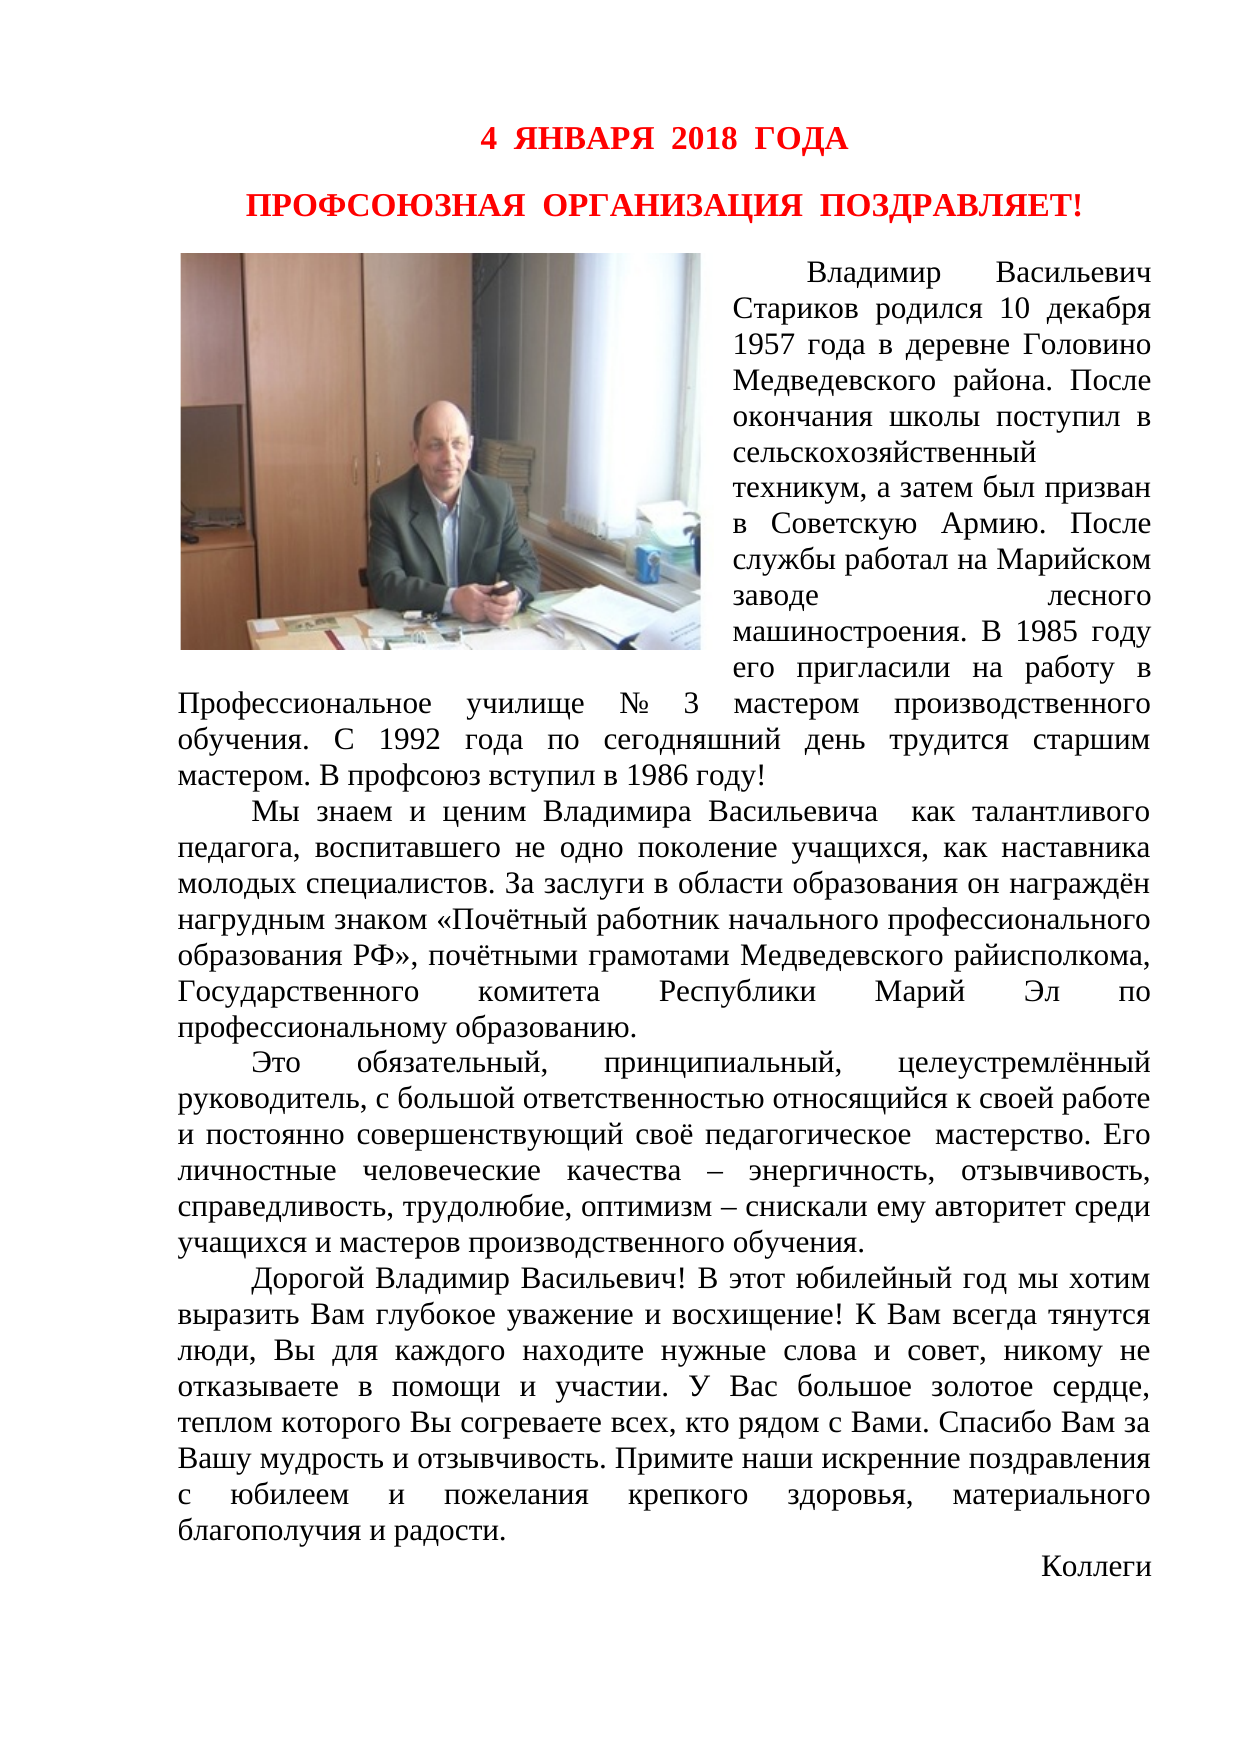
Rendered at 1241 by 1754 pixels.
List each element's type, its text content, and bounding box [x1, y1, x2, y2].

text 4 ЯНВАРЯ 2018 ГОДА [177, 118, 1152, 156]
text Дорогой Владимир Васильевич! В этот юбилейный год мы хотим выразить Вам глубокое уважение и восхищение! К Вам всегда тянутся люди, Вы для каждого находите нужные слова и совет, никому не отказываете в помощи и участии. У Вас большое золотое сердце, теплом которого Вы согреваете всех, кто рядом с Вами. Спасибо Вам за Вашу мудрость и отзывчивость. Примите наши искренние поздравления с юбилеем и пожелания крепкого здоровья, материального благополучия и радости. [177, 1259, 1152, 1547]
text Коллеги [177, 1547, 1152, 1583]
text ПРОФСОЮЗНАЯ ОРГАНИЗАЦИЯ ПОЗДРАВЛЯЕТ! [177, 186, 1152, 224]
text Это обязательный, принципиальный, целеустремлённый руководитель, с большой ответственностью относящийся к своей работе и постоянно совершенствующий своё педагогическое мастерство. Его личностные человеческие качества – энергичность, отзывчивость, справедливость, трудолюбие, оптимизм – снискали ему авторитет среди учащихся и мастеров производственного обучения. [177, 1044, 1152, 1259]
picture [180, 253, 714, 650]
text Мы знаем и ценим Владимира Васильевича как талантливого педагога, воспитавшего не одно поколение учащихся, как наставника молодых специалистов. За заслуги в области образования он награждён нагрудным знаком «Почётный работник начального профессионального образования РФ», почётными грамотами Медведевского райисполкома, Государственного комитета Республики Марий Эл по профессиональному образованию. [177, 792, 1152, 1044]
